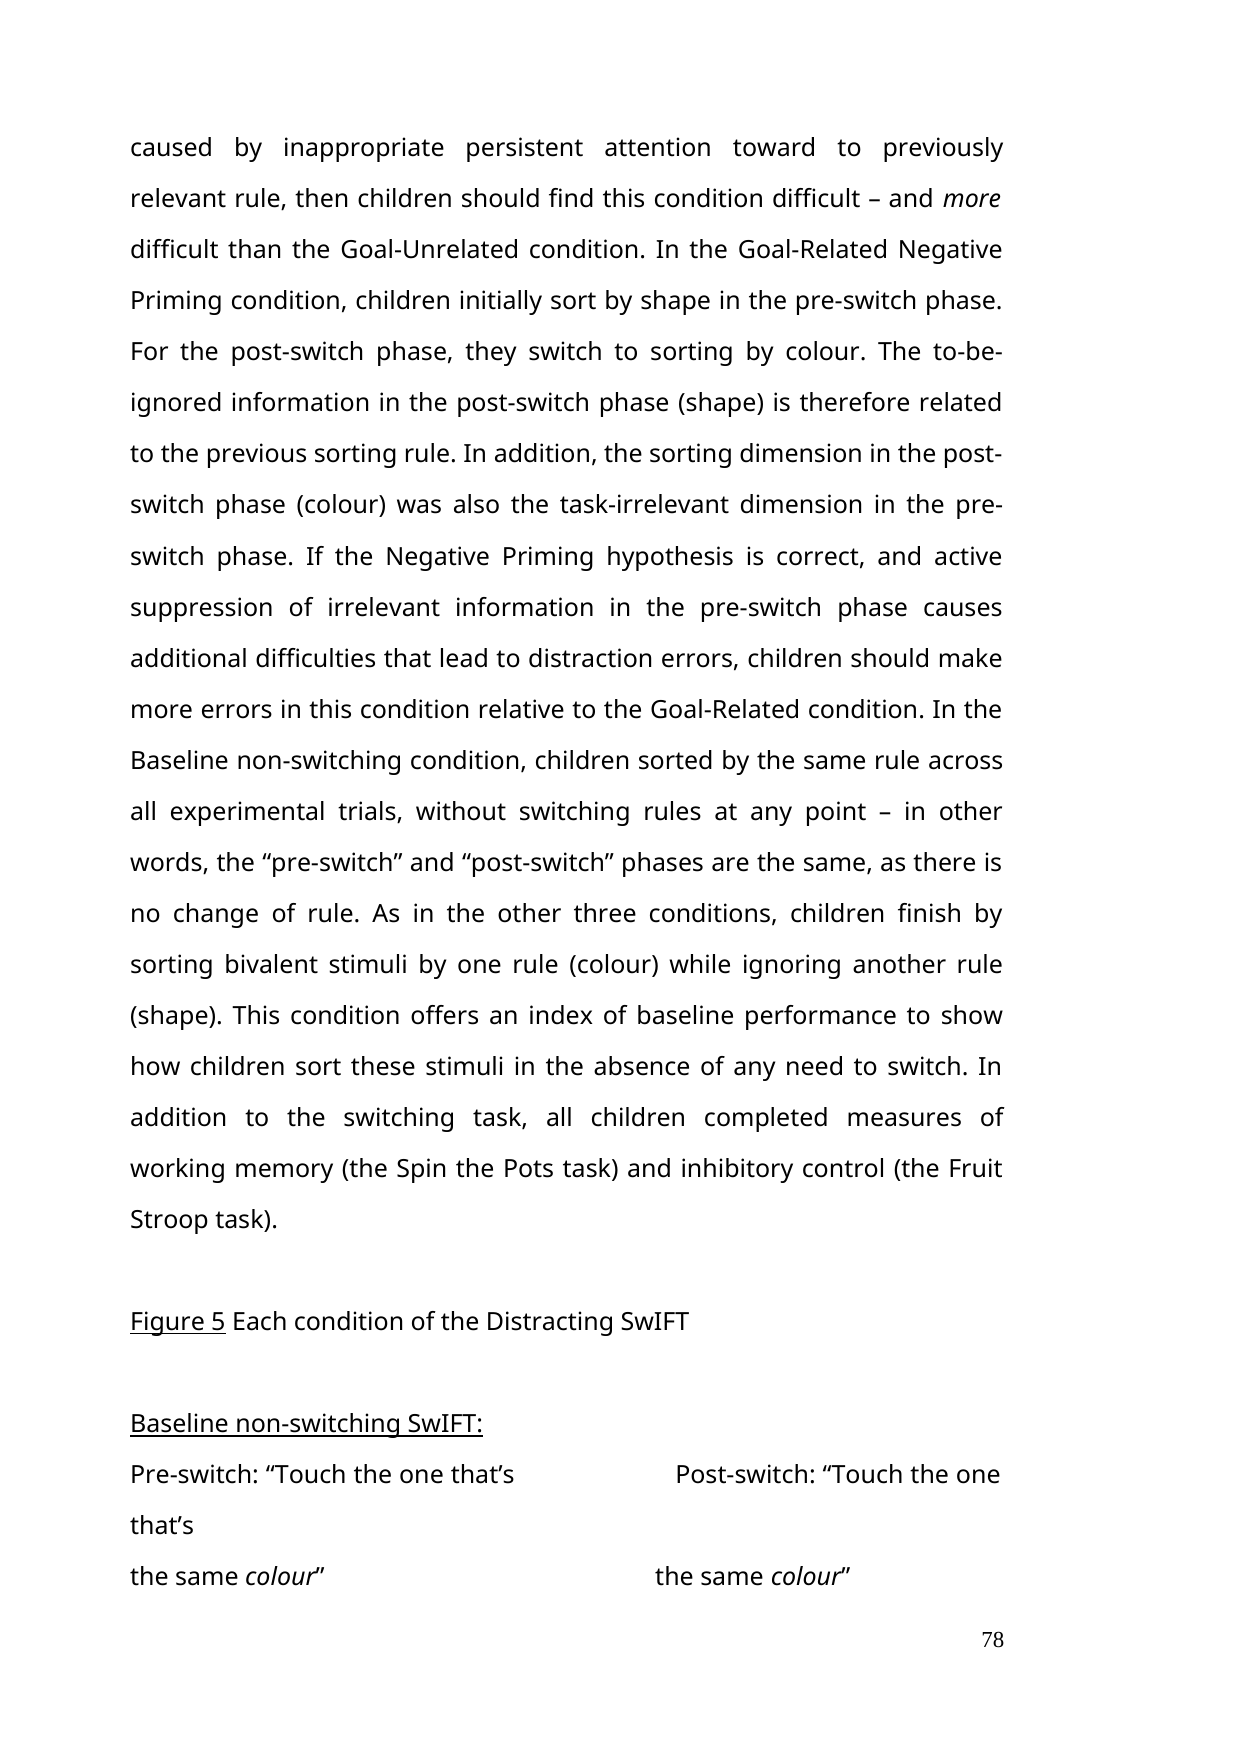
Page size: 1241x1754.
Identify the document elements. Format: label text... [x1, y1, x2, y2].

text the same colour” the same colour” [130, 1559, 1004, 1593]
text Figure 5 Each condition of the Distracting SwIFT [130, 1304, 1004, 1338]
text Baseline non-switching SwIFT: [130, 1406, 1004, 1440]
text Pre-switch: “Touch the one that’s Post-switch: “Touch the one that’s [130, 1457, 1004, 1542]
